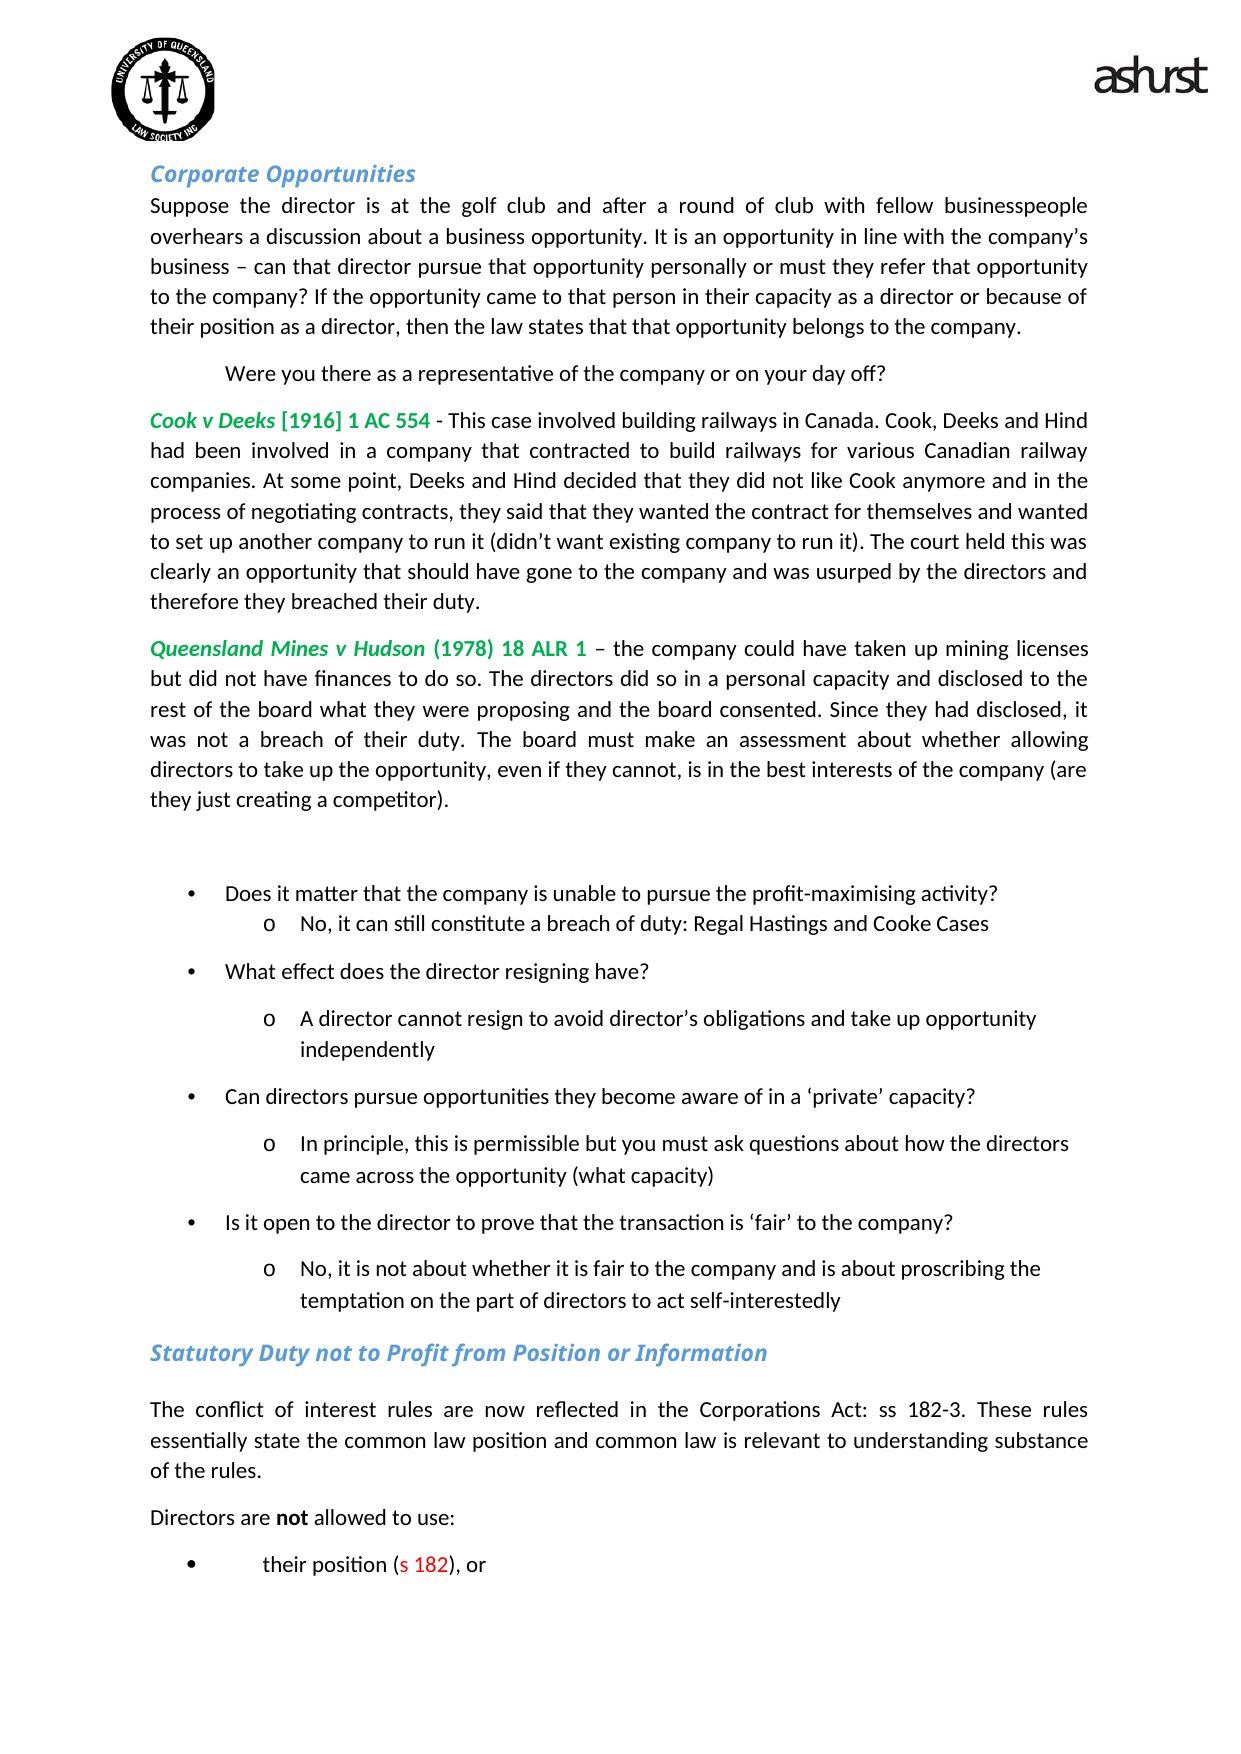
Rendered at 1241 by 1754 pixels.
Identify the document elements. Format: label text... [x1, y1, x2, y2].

text Suppose the director is at the golf club and after a round of club with fellow businesspeople overhears a discussion about a business opportunity. It is an opportunity in line with the company’s business – can that director pursue that opportunity personally or must they refer that opportunity to the company? If the opportunity came to that person in their capacity as a director or because of their position as a director, then the law states that that opportunity belongs to the company. [150, 192, 1090, 340]
text Were you there as a representative of the company or on your day off? [150, 359, 1090, 387]
text Directors are not allowed to use: [150, 1503, 1090, 1531]
list In principle, this is permissible but you must ask questions about how the directors came across the opportunity (what capacity) [262, 1129, 1090, 1189]
subtitle Corporate Opportunities [150, 158, 1090, 189]
list Is it open to the director to prove that the transaction is ‘fair’ to the company? [187, 1208, 1090, 1236]
list What effect does the director resigning have? [187, 957, 1090, 985]
list A director cannot resign to avoid director’s obligations and take up opportunity independently [262, 1004, 1090, 1064]
list No, it can still constitute a breach of duty: Regal Hastings and Cooke Cases [262, 909, 1090, 938]
text The conflict of interest rules are now reflected in the Corporations Act: ss 182-3. These rules essentially state the common law position and common law is relevant to understanding substance of the rules. [150, 1396, 1090, 1484]
list their position (s 182), or [187, 1550, 1090, 1578]
list Does it matter that the company is unable to pursue the profit-maximising activity? [187, 879, 1090, 907]
picture [111, 37, 215, 141]
list Can directors pursue opportunities they become aware of in a ‘private’ capacity? [187, 1082, 1090, 1111]
subtitle Statutory Duty not to Profit from Position or Information [150, 1337, 1090, 1368]
picture [1090, 13, 1209, 133]
list No, it is not about whether it is fair to the company and is about proscribing the temptation on the part of directors to act self-interestedly [262, 1254, 1090, 1314]
text Cook v Deeks [1916] 1 AC 554 - This case involved building railways in Canada. Cook, Deeks and Hind had been involved in a company that contracted to build railways for various Canadian railway companies. At some point, Deeks and Hind decided that they did not like Cook anymore and in the process of negotiating contracts, they said that they wanted the contract for themselves and wanted to set up another company to run it (didn’t want existing company to run it). The court held this was clearly an opportunity that should have gone to the company and was usurped by the directors and therefore they breached their duty. [150, 406, 1090, 615]
text Queensland Mines v Hudson (1978) 18 ALR 1 – the company could have taken up mining licenses but did not have finances to do so. The directors did so in a personal capacity and disclosed to the rest of the board what they were proposing and the board consented. Since they had disclosed, it was not a breach of their duty. The board must make an assessment about whether allowing directors to take up the opportunity, even if they cannot, is in the best interests of the company (are they just creating a competitor). [150, 634, 1090, 813]
